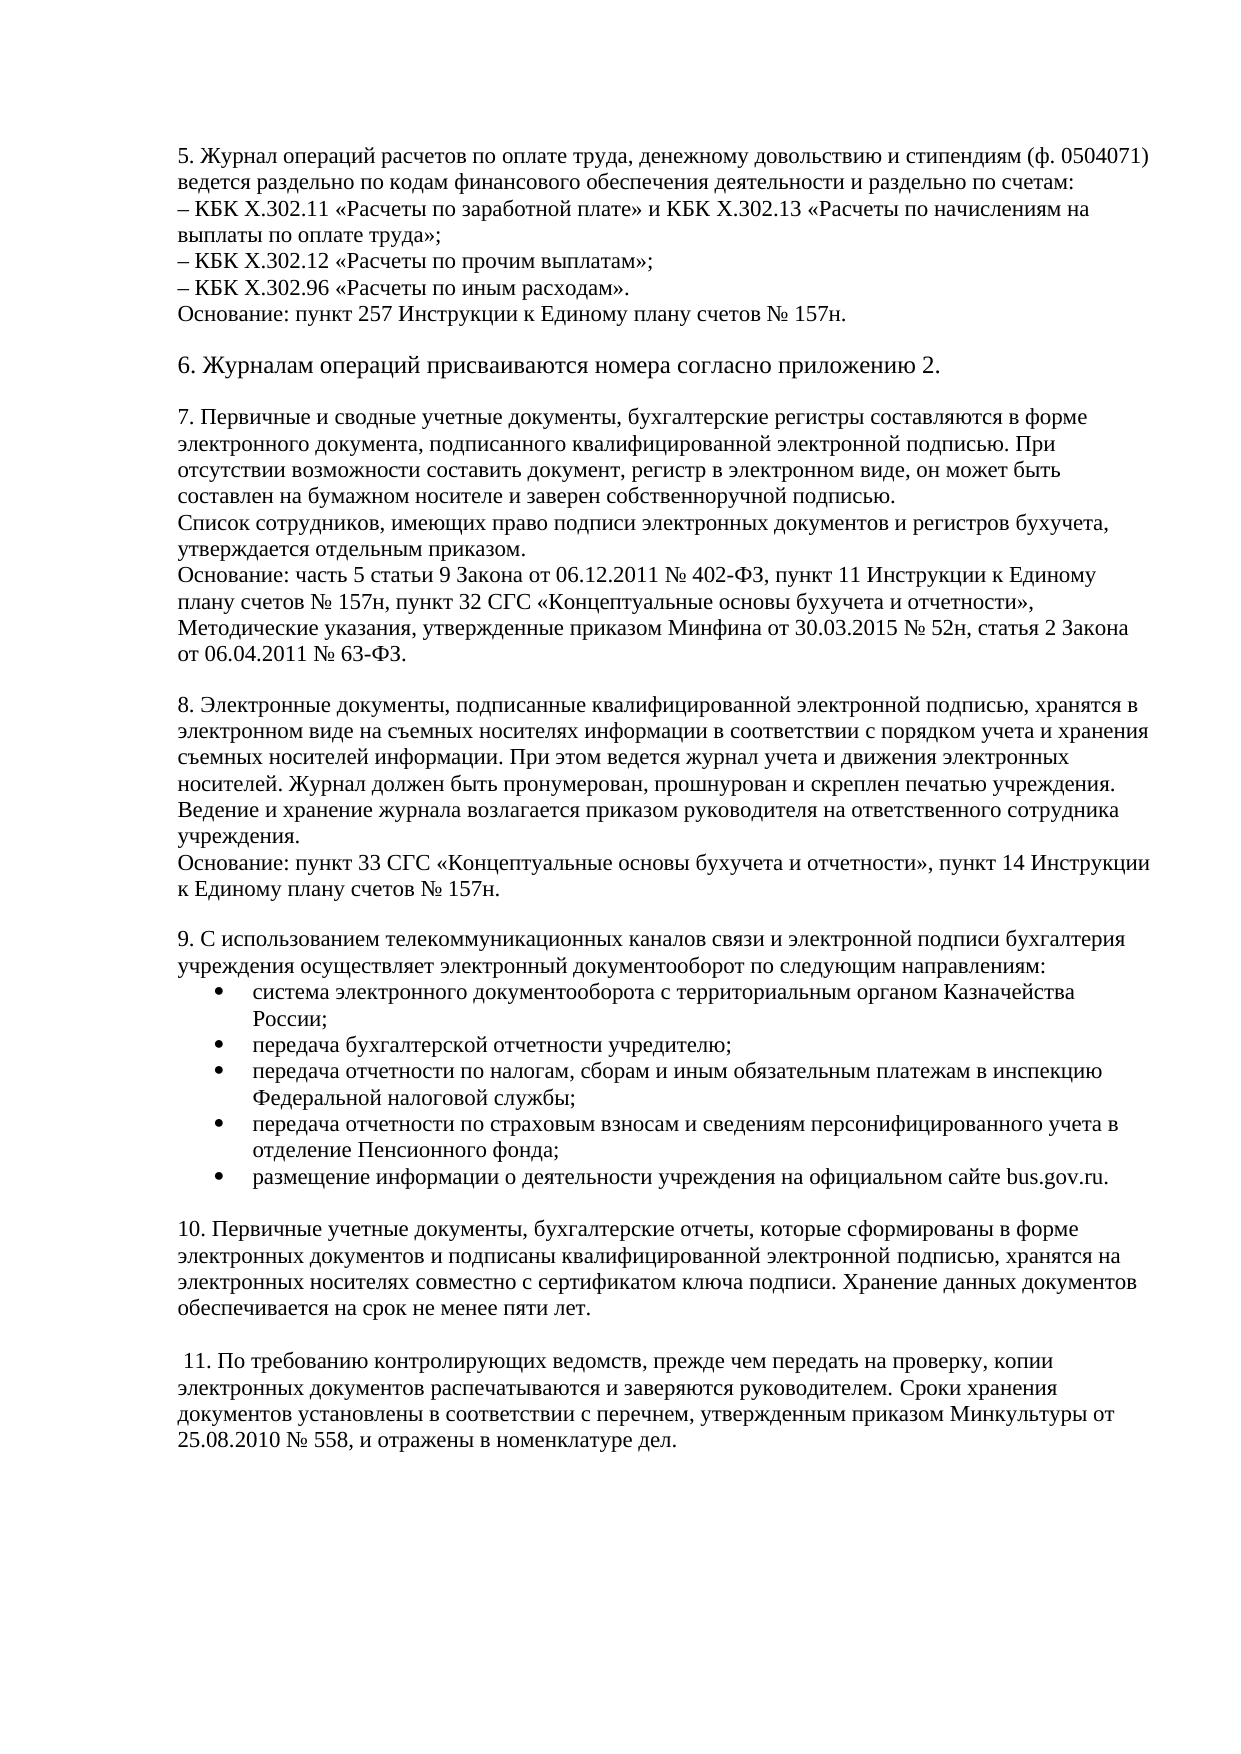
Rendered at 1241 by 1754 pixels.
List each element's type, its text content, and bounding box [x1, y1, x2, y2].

list система электронного документооборота с территориальным органом Казначейства России; [215, 978, 1152, 1031]
text Основание: пункт 33 СГС «Концептуальные основы бухучета и отчетности», пункт 14 Инструкции к Единому плану счетов № 157н. [177, 849, 1152, 902]
text 8. Электронные документы, подписанные квалифицированной электронной подписью, хранятся в электронном виде на съемных носителях информации в соответствии с порядком учета и хранения съемных носителей информации. При этом ведется журнал учета и движения электронных носителей. Журнал должен быть пронумерован, прошнурован и скреплен печатью учреждения. Ведение и хранение журнала возлагается приказом руководителя на ответственного сотрудника учреждения. [177, 691, 1152, 849]
text Список сотрудников, имеющих право подписи электронных документов и регистров бухучета, утверждается отдельным приказом. Основание: часть 5 статьи 9 Закона от 06.12.2011 № 402-ФЗ, пункт 11 Инструкции к Единому плану счетов № 157н, пункт 32 СГС «Концептуальные основы бухучета и отчетности», Методические указания, утвержденные приказом Минфина от 30.03.2015 № 52н, статья 2 Закона от 06.04.2011 № 63-ФЗ. [177, 509, 1152, 667]
text 9. С использованием телекоммуникационных каналов связи и электронной подписи бухгалтерия учреждения осуществляет электронный документооборот по следующим направлениям: [177, 926, 1152, 978]
text 5. Журнал операций расчетов по оплате труда, денежному довольствию и стипендиям (ф. 0504071) ведется раздельно по кодам финансового обеспечения деятельности и раздельно по счетам: – КБК Х.302.11 «Расчеты по заработной плате» и КБК Х.302.13 «Расчеты по начислениям на выплаты по оплате труда»; – КБК Х.302.12 «Расчеты по прочим выплатам»; – КБК Х.302.96 «Расчеты по иным расходам». Основание: пункт 257 Инструкции к Единому плану счетов № 157н. [177, 142, 1152, 327]
list передача отчетности по налогам, сборам и иным обязательным платежам в инспекцию Федеральной налоговой службы; [215, 1057, 1152, 1110]
text 6. Журналам операций присваиваются номера согласно приложению 2. [177, 351, 1152, 379]
list передача отчетности по страховым взносам и сведениям персонифицированного учета в отделение Пенсионного фонда; [215, 1110, 1152, 1163]
text 10. Первичные учетные документы, бухгалтерские отчеты, которые сформированы в форме электронных документов и подписаны квалифицированной электронной подписью, хранятся на электронных носителях совместно с сертификатом ключа подписи. Хранение данных документов обеспечивается на срок не менее пяти лет. [177, 1215, 1152, 1321]
text 11. По требованию контролирующих ведомств, прежде чем передать на проверку, копии электронных документов распечатываются и заверяются руководителем. Сроки хранения документов установлены в соответствии с перечнем, утвержденным приказом Минкультуры от 25.08.2010 № 558, и отражены в номенклатуре дел. [177, 1347, 1152, 1453]
list передача бухгалтерской отчетности учредителю; [215, 1031, 1152, 1057]
text 7. Первичные и сводные учетные документы, бухгалтерские регистры составляются в форме электронного документа, подписанного квалифицированной электронной подписью. При отсутствии возможности составить документ, регистр в электронном виде, он может быть составлен на бумажном носителе и заверен собственноручной подписью. [177, 403, 1152, 509]
list размещение информации о деятельности учреждения на официальном сайте bus.gov.ru. [215, 1163, 1152, 1189]
